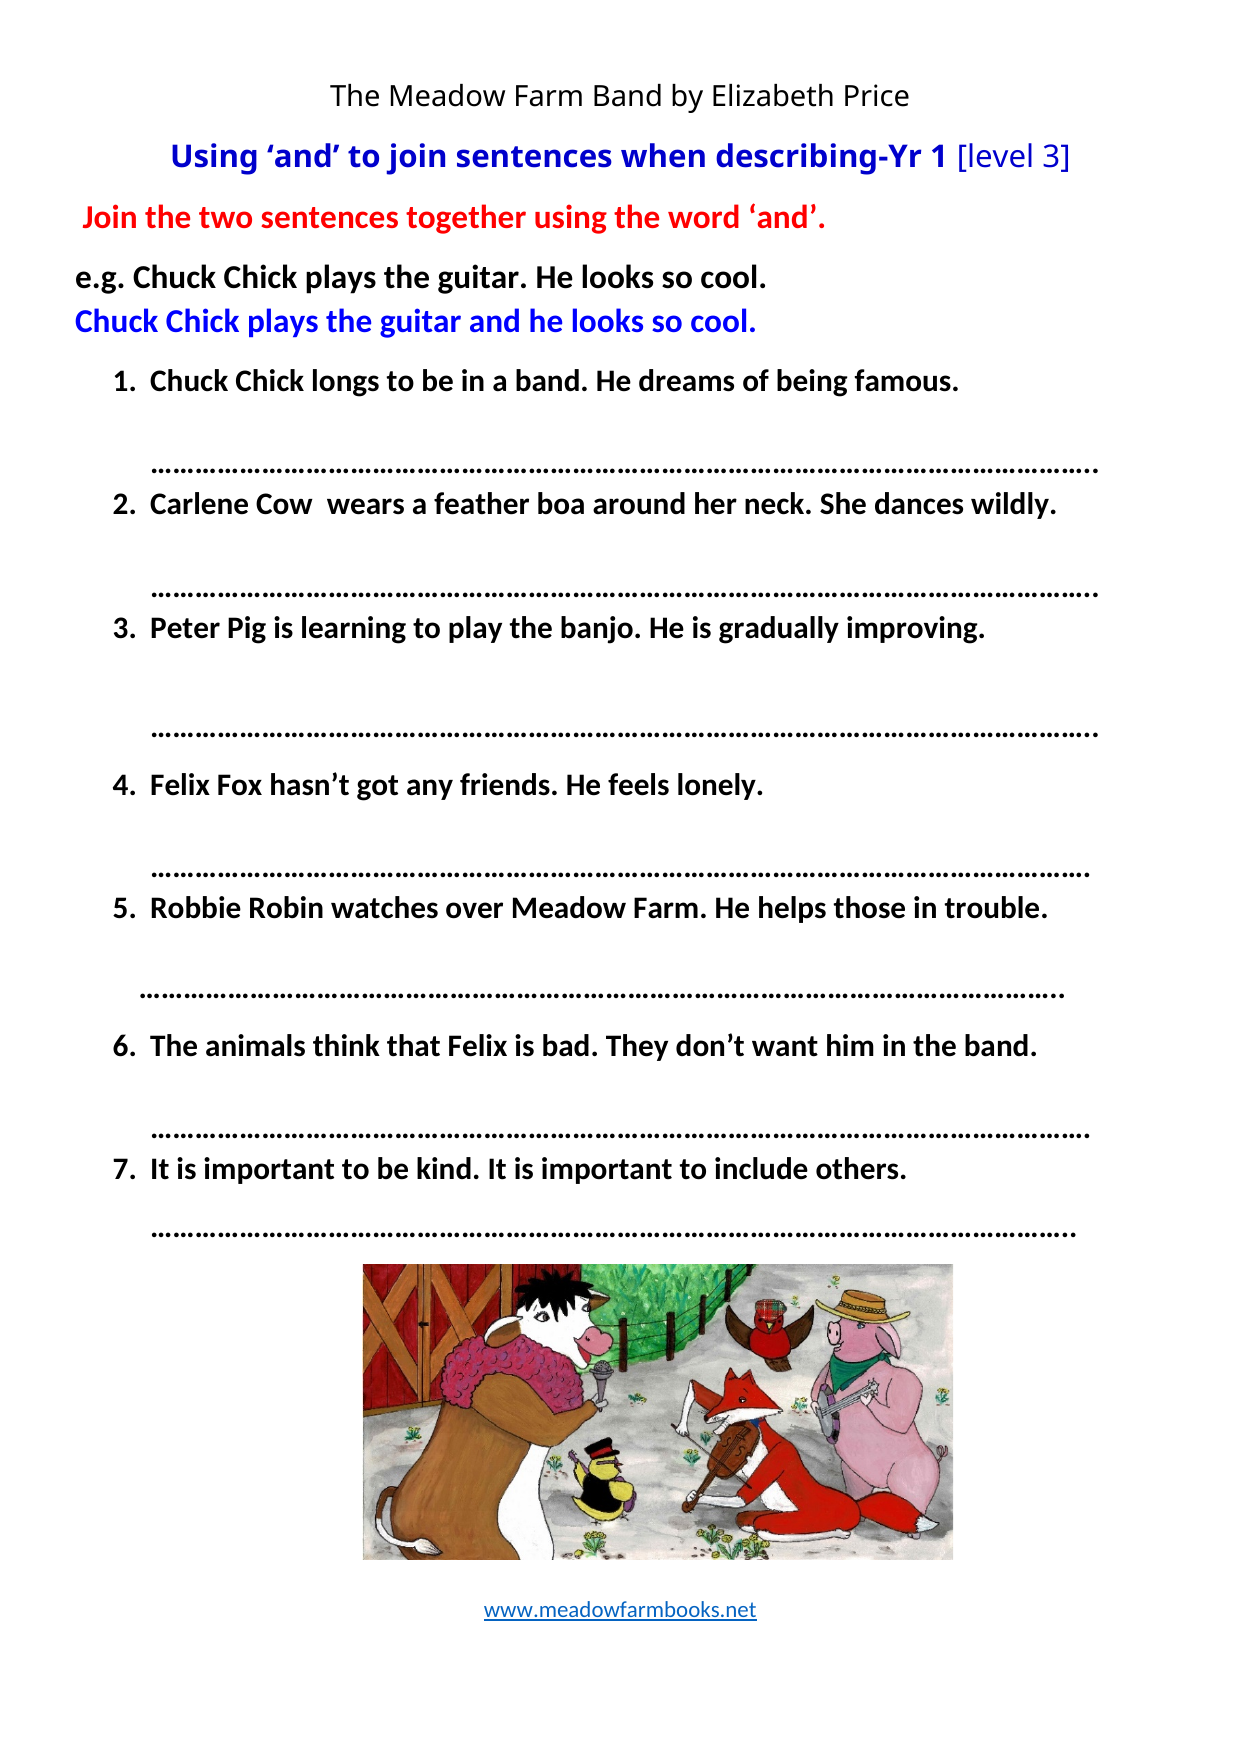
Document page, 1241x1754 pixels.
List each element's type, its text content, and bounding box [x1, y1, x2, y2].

list The animals think that Felix is bad. They don’t want him in the band. [112, 1026, 1165, 1064]
list ………………………………………………………………………………………………………………. [150, 1108, 1165, 1146]
list Peter Pig is learning to play the banjo. He is gradually improving. [112, 608, 1165, 646]
list It is important to be kind. It is important to include others. [112, 1149, 1165, 1187]
list Robbie Robin watches over Meadow Farm. He helps those in trouble. [112, 888, 1165, 926]
list ……………………………………………………………………………………………………………….. [150, 567, 1165, 605]
list ……………………………………………………………………………………………………………….. [150, 443, 1165, 481]
text …………………………………………………………………………………………………………….. [150, 1207, 1165, 1245]
text ……………………………………………………………………………………………………………….. [150, 707, 1165, 745]
list Felix Fox hasn’t got any friends. He feels lonely. [112, 765, 1165, 803]
text Join the two sentences together using the word ‘and’. [75, 196, 1165, 237]
text e.g. Chuck Chick plays the guitar. He looks so cool. Chuck Chick plays the guitar and he looks so cool. [75, 256, 1165, 341]
list Chuck Chick longs to be in a band. He dreams of being famous. [112, 361, 1165, 399]
picture [362, 1264, 954, 1560]
list ………………………………………………………………………………………………………………. [150, 847, 1165, 885]
text …………………………………………………………………………………………………………….. [75, 968, 1165, 1006]
list Carlene Cow wears a feather boa around her neck. She dances wildly. [112, 484, 1165, 523]
